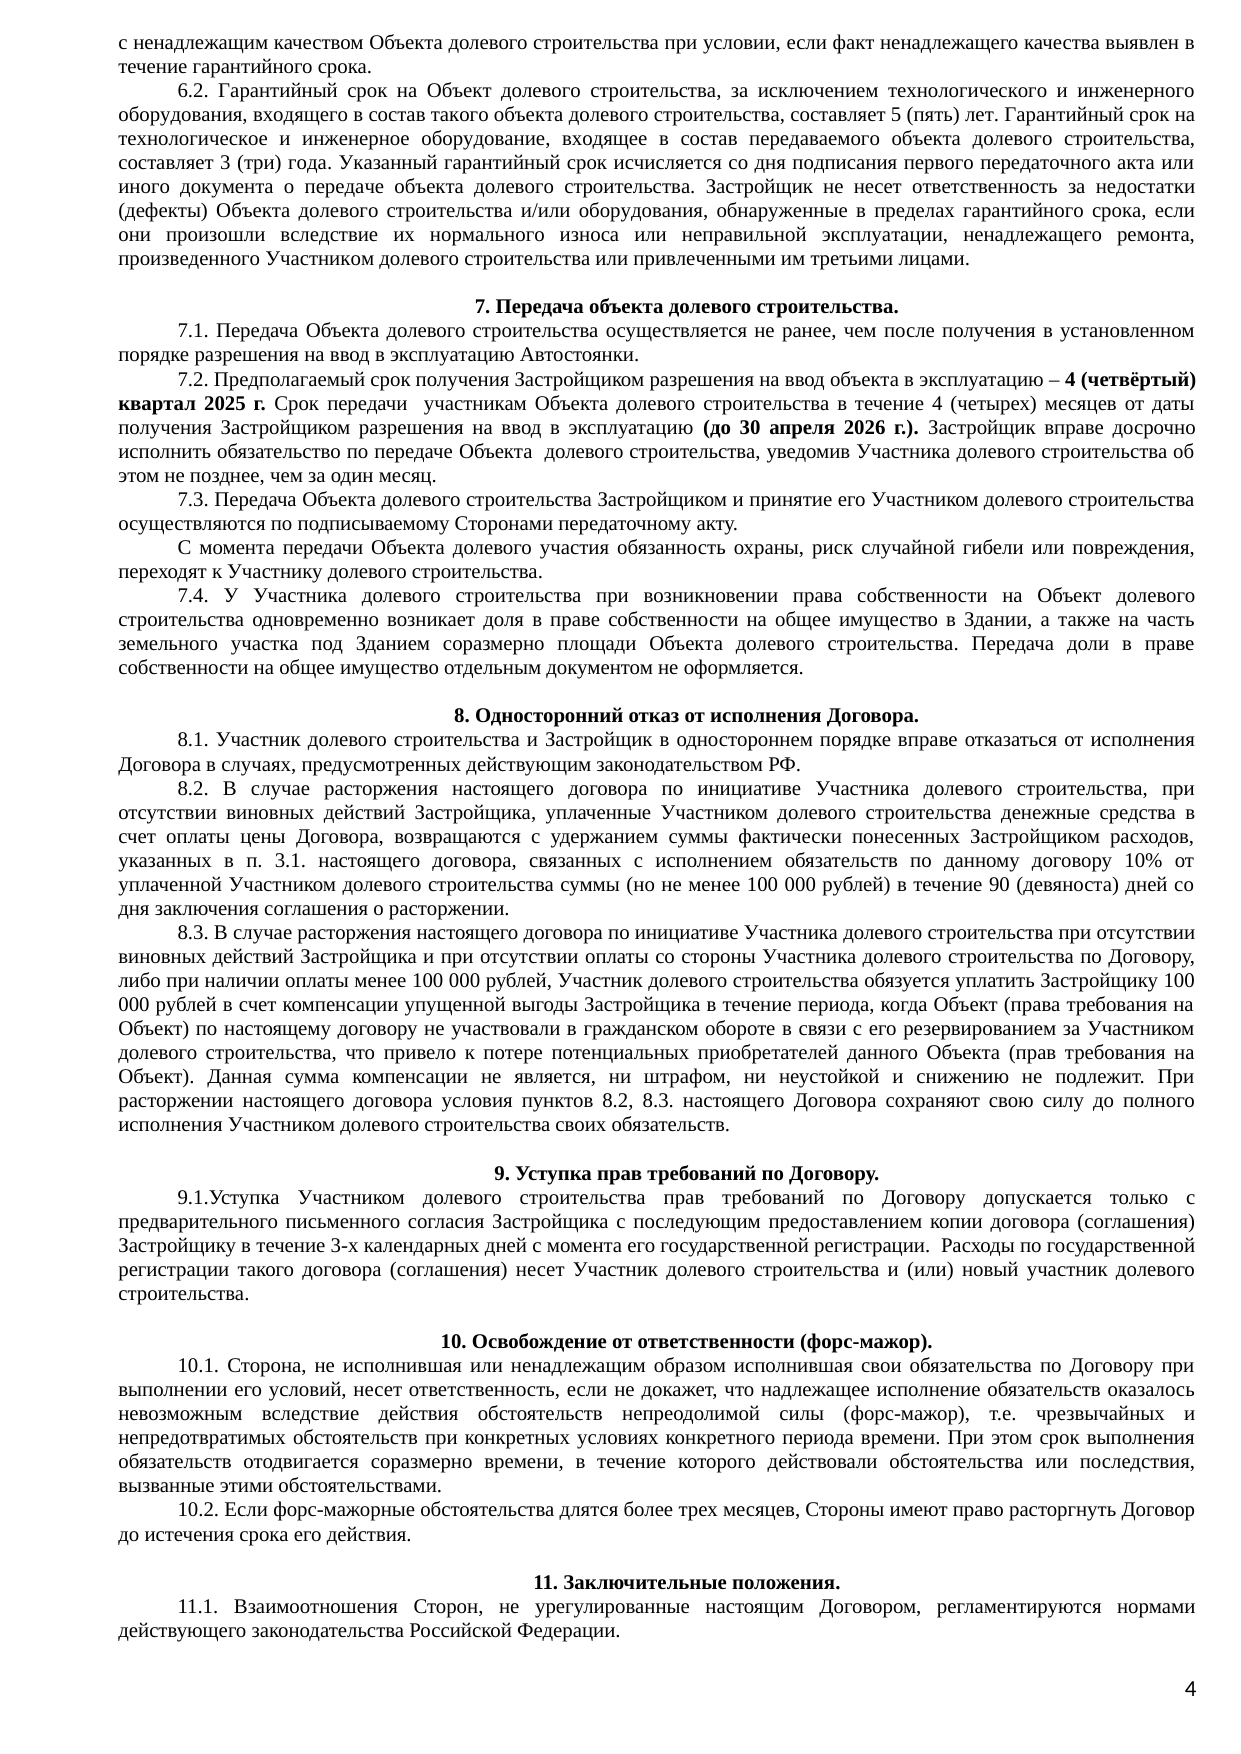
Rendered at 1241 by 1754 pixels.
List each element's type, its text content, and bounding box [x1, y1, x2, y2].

text 7.1. Передача Объекта долевого строительства осуществляется не ранее, чем после получения в установленном порядке разрешения на ввод в эксплуатацию Автостоянки. [118, 318, 1196, 366]
text 11. Заключительные положения. [118, 1569, 1196, 1594]
text 10. Освобождение от ответственности (форс-мажор). [118, 1329, 1196, 1353]
text С момента передачи Объекта долевого участия обязанность охраны, риск случайной гибели или повреждения, переходят к Участнику долевого строительства. [118, 535, 1196, 583]
text 8. Односторонний отказ от исполнения Договора. [118, 703, 1196, 727]
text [118, 29, 1196, 78]
text 11.1. Взаимоотношения Сторон, не урегулированные настоящим Договором, регламентируются нормами действующего законодательства Российской Федерации. [118, 1594, 1196, 1642]
text 8.3. В случае расторжения настоящего договора по инициативе Участника долевого строительства при отсутствии виновных действий Застройщика и при отсутствии оплаты со стороны Участника долевого строительства по Договору, либо при наличии оплаты менее 100 000 рублей, Участник долевого строительства обязуется уплатить Застройщику 100 000 рублей в счет компенсации упущенной выгоды Застройщика в течение периода, когда Объект (права требования на Объект) по настоящему договору не участвовали в гражданском обороте в связи с его резервированием за Участником долевого строительства, что привело к потере потенциальных приобретателей данного Объекта (прав требования на Объект). Данная сумма компенсации не является, ни штрафом, ни неустойкой и снижению не подлежит. При расторжении настоящего договора условия пунктов 8.2, 8.3. настоящего Договора сохраняют свою силу до полного исполнения Участником долевого строительства своих обязательств. [118, 920, 1196, 1136]
text 10.2. Если форс-мажорные обстоятельства длятся более трех месяцев, Стороны имеют право расторгнуть Договор до истечения срока его действия. [118, 1497, 1196, 1546]
text 7. Передача объекта долевого строительства. [118, 294, 1196, 318]
text 7.3. Передача Объекта долевого строительства Застройщиком и принятие его Участником долевого строительства осуществляются по подписываемому Сторонами передаточному акту. [118, 487, 1196, 535]
text 7.2. Предполагаемый срок получения Застройщиком разрешения на ввод объекта в эксплуатацию – 4 (четвёртый) квартал 2025 г. Срок передачи участникам Объекта долевого строительства в течение 4 (четырех) месяцев от даты получения Застройщиком разрешения на ввод в эксплуатацию (до 30 апреля 2026 г.). Застройщик вправе досрочно исполнить обязательство по передаче Объекта долевого строительства, уведомив Участника долевого строительства об этом не позднее, чем за один месяц. [118, 366, 1196, 487]
text 7.4. У Участника долевого строительства при возникновении права собственности на Объект долевого строительства одновременно возникает доля в праве собственности на общее имущество в Здании, а также на часть земельного участка под Зданием соразмерно площади Объекта долевого строительства. Передача доли в праве собственности на общее имущество отдельным документом не оформляется. [118, 583, 1196, 679]
text 8.2. В случае расторжения настоящего договора по инициативе Участника долевого строительства, при отсутствии виновных действий Застройщика, уплаченные Участником долевого строительства денежные средства в счет оплаты цены Договора, возвращаются с удержанием суммы фактически понесенных Застройщиком расходов, указанных в п. 3.1. настоящего договора, связанных с исполнением обязательств по данному договору 10% от уплаченной Участником долевого строительства суммы (но не менее 100 000 рублей) в течение 90 (девяноста) дней со дня заключения соглашения о расторжении. [118, 776, 1196, 920]
text 9.1.Уступка Участником долевого строительства прав требований по Договору допускается только с предварительного письменного согласия Застройщика с последующим предоставлением копии договора (соглашения) Застройщику в течение 3-х календарных дней с момента его государственной регистрации. Расходы по государственной регистрации такого договора (соглашения) несет Участник долевого строительства и (или) новый участник долевого строительства. [118, 1184, 1196, 1305]
text 8.1. Участник долевого строительства и Застройщик в одностороннем порядке вправе отказаться от исполнения Договора в случаях, предусмотренных действующим законодательством РФ. [118, 727, 1196, 776]
text 9. Уступка прав требований по Договору. [118, 1161, 1196, 1184]
text 6.2. Гарантийный срок на Объект долевого строительства, за исключением технологического и инженерного оборудования, входящего в состав такого объекта долевого строительства, составляет 5 (пять) лет. Гарантийный срок на технологическое и инженерное оборудование, входящее в состав передаваемого объекта долевого строительства, составляет 3 (три) года. Указанный гарантийный срок исчисляется со дня подписания первого передаточного акта или иного документа о передаче объекта долевого строительства. Застройщик не несет ответственность за недостатки (дефекты) Объекта долевого строительства и/или оборудования, обнаруженные в пределах гарантийного срока, если они произошли вследствие их нормального износа или неправильной эксплуатации, ненадлежащего ремонта, произведенного Участником долевого строительства или привлеченными им третьими лицами. [118, 78, 1196, 270]
text 10.1. Сторона, не исполнившая или ненадлежащим образом исполнившая свои обязательства по Договору при выполнении его условий, несет ответственность, если не докажет, что надлежащее исполнение обязательств оказалось невозможным вследствие действия обстоятельств непреодолимой силы (форс-мажор), т.е. чрезвычайных и непредотвратимых обстоятельств при конкретных условиях конкретного периода времени. При этом срок выполнения обязательств отодвигается соразмерно времени, в течение которого действовали обстоятельства или последствия, вызванные этими обстоятельствами. [118, 1353, 1196, 1497]
